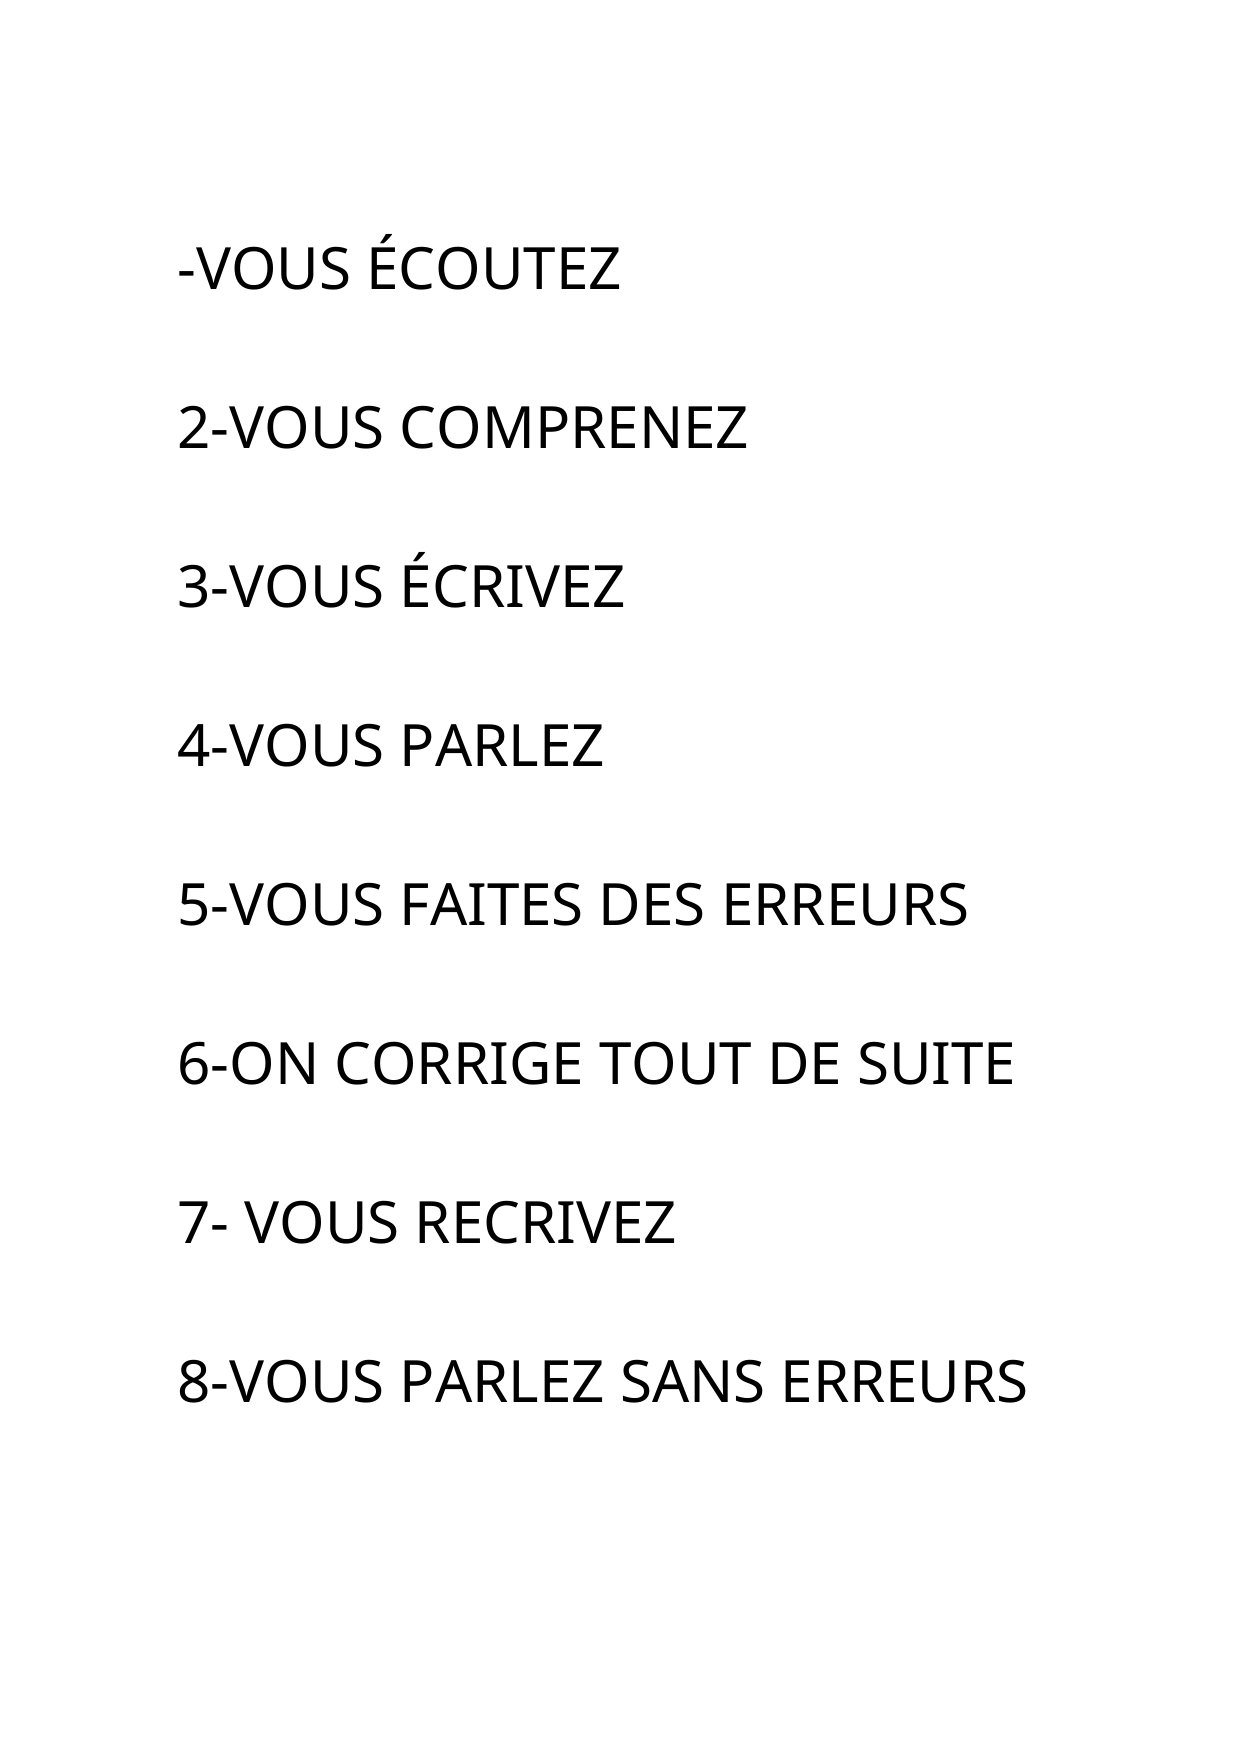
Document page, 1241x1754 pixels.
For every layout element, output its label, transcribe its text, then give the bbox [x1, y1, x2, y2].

text 3-VOUS ÉCRIVEZ [177, 545, 1197, 624]
text -VOUS ÉCOUTEZ [177, 227, 1197, 307]
text 2-VOUS COMPRENEZ [177, 386, 1197, 466]
text 8-VOUS PARLEZ SANS ERREURS [177, 1340, 1197, 1419]
text 5-VOUS FAITES DES ERREURS [177, 863, 1197, 942]
text 7- VOUS RECRIVEZ [177, 1181, 1197, 1260]
text 4-VOUS PARLEZ [177, 704, 1197, 783]
text 6-ON CORRIGE TOUT DE SUITE [177, 1022, 1197, 1101]
